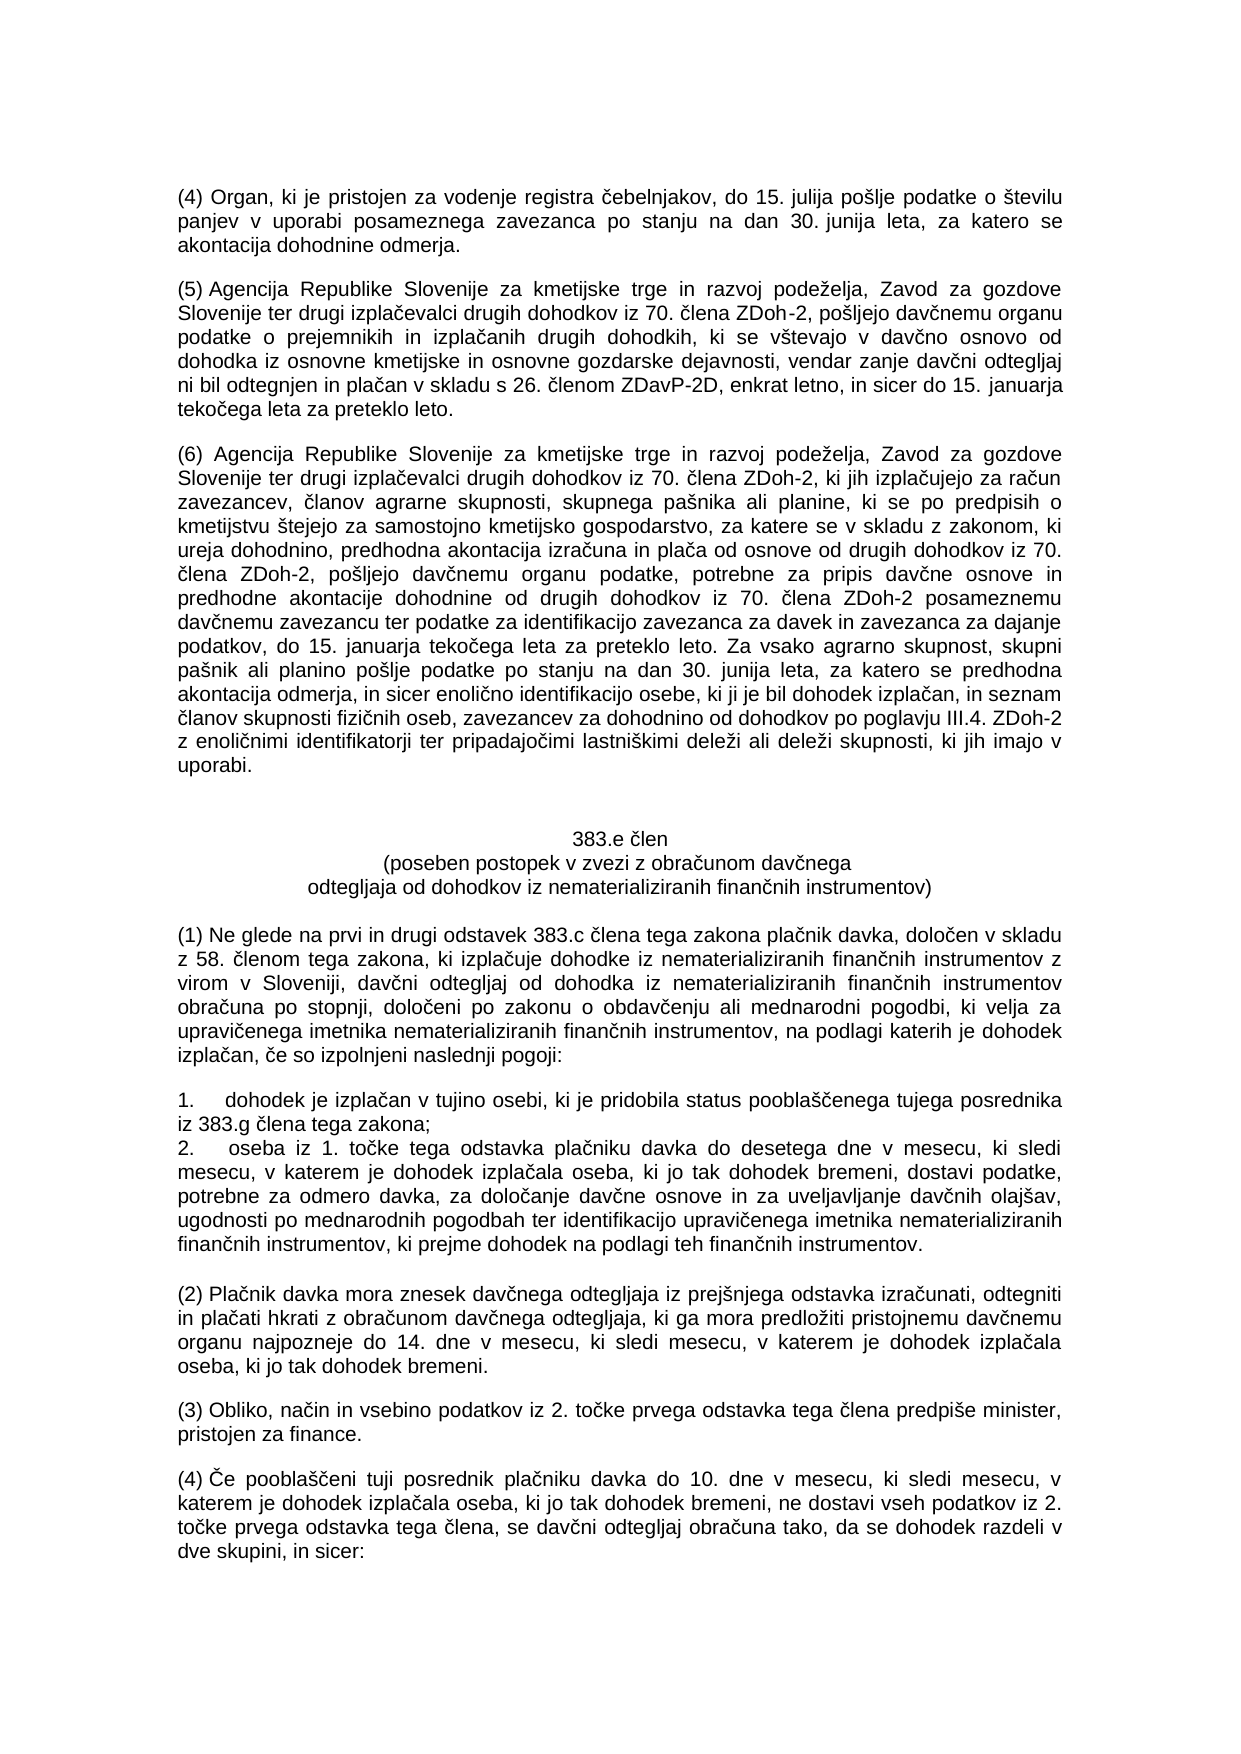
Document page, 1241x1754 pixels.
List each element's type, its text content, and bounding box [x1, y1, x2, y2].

text (6) Agencija Republike Slovenije za kmetijske trge in razvoj podeželja, Zavod za gozdove Slovenije ter drugi izplačevalci drugih dohodkov iz 70. člena ZDoh-2, ki jih izplačujejo za račun zavezancev, članov agrarne skupnosti, skupnega pašnika ali planine, ki se po predpisih o kmetijstvu štejejo za samostojno kmetijsko gospodarstvo, za katere se v skladu z zakonom, ki ureja dohodnino, predhodna akontacija izračuna in plača od osnove od drugih dohodkov iz 70. člena ZDoh-2, pošljejo davčnemu organu podatke, potrebne za pripis davčne osnove in predhodne akontacije dohodnine od drugih dohodkov iz 70. člena ZDoh-2 posameznemu davčnemu zavezancu ter podatke za identifikacijo zavezanca za davek in zavezanca za dajanje podatkov, do 15. januarja tekočega leta za preteklo leto. Za vsako agrarno skupnost, skupni pašnik ali planino pošlje podatke po stanju na dan 30. junija leta, za katero se predhodna akontacija odmerja, in sicer enolično identifikacijo osebe, ki ji je bil dohodek izplačan, in seznam članov skupnosti fizičnih oseb, zavezancev za dohodnino od dohodkov po poglavju III.4. ZDoh-2 z enoličnimi identifikatorji ter pripadajočimi lastniškimi deleži ali deleži skupnosti, ki jih imajo v uporabi. [177, 442, 1063, 777]
text (4) Organ, ki je pristojen za vodenje registra čebelnjakov, do 15. julija pošlje podatke o številu panjev v uporabi posameznega zavezanca po stanju na dan 30. junija leta, za katero se akontacija dohodnine odmerja. [177, 184, 1063, 256]
text (poseben postopek v zvezi z obračunom davčnega odtegljaja od dohodkov iz nematerializiranih finančnih instrumentov) [177, 851, 1063, 899]
text 2. oseba iz 1. točke tega odstavka plačniku davka do desetega dne v mesecu, ki sledi mesecu, v katerem je dohodek izplačala oseba, ki jo tak dohodek bremeni, dostavi podatke, potrebne za odmero davka, za določanje davčne osnove in za uveljavljanje davčnih olajšav, ugodnosti po mednarodnih pogodbah ter identifikacijo upravičenega imetnika nematerializiranih finančnih instrumentov, ki prejme dohodek na podlagi teh finančnih instrumentov. [177, 1136, 1063, 1255]
text 383.e člen [177, 827, 1063, 851]
text (5) Agencija Republike Slovenije za kmetijske trge in razvoj podeželja, Zavod za gozdove Slovenije ter drugi izplačevalci drugih dohodkov iz 70. člena ZDoh-2, pošljejo davčnemu organu podatke o prejemnikih in izplačanih drugih dohodkih, ki se vštevajo v davčno osnovo od dohodka iz osnovne kmetijske in osnovne gozdarske dejavnosti, vendar zanje davčni odtegljaj ni bil odtegnjen in plačan v skladu s 26. členom ZDavP-2D, enkrat letno, in sicer do 15. januarja tekočega leta za preteklo leto. [177, 277, 1063, 421]
text (4) Če pooblaščeni tuji posrednik plačniku davka do 10. dne v mesecu, ki sledi mesecu, v katerem je dohodek izplačala oseba, ki jo tak dohodek bremeni, ne dostavi vseh podatkov iz 2. točke prvega odstavka tega člena, se davčni odtegljaj obračuna tako, da se dohodek razdeli v dve skupini, in sicer: [177, 1467, 1063, 1563]
text (1) Ne glede na prvi in drugi odstavek 383.c člena tega zakona plačnik davka, določen v skladu z 58. členom tega zakona, ki izplačuje dohodke iz nematerializiranih finančnih instrumentov z virom v Sloveniji, davčni odtegljaj od dohodka iz nematerializiranih finančnih instrumentov obračuna po stopnji, določeni po zakonu o obdavčenju ali mednarodni pogodbi, ki velja za upravičenega imetnika nematerializiranih finančnih instrumentov, na podlagi katerih je dohodek izplačan, če so izpolnjeni naslednji pogoji: [177, 923, 1063, 1067]
text (2) Plačnik davka mora znesek davčnega odtegljaja iz prejšnjega odstavka izračunati, odtegniti in plačati hkrati z obračunom davčnega odtegljaja, ki ga mora predložiti pristojnemu davčnemu organu najpozneje do 14. dne v mesecu, ki sledi mesecu, v katerem je dohodek izplačala oseba, ki jo tak dohodek bremeni. [177, 1282, 1063, 1377]
text 1. dohodek je izplačan v tujino osebi, ki je pridobila status pooblaščenega tujega posrednika iz 383.g člena tega zakona; [177, 1088, 1063, 1136]
text (3) Obliko, način in vsebino podatkov iz 2. točke prvega odstavka tega člena predpiše minister, pristojen za finance. [177, 1398, 1063, 1446]
